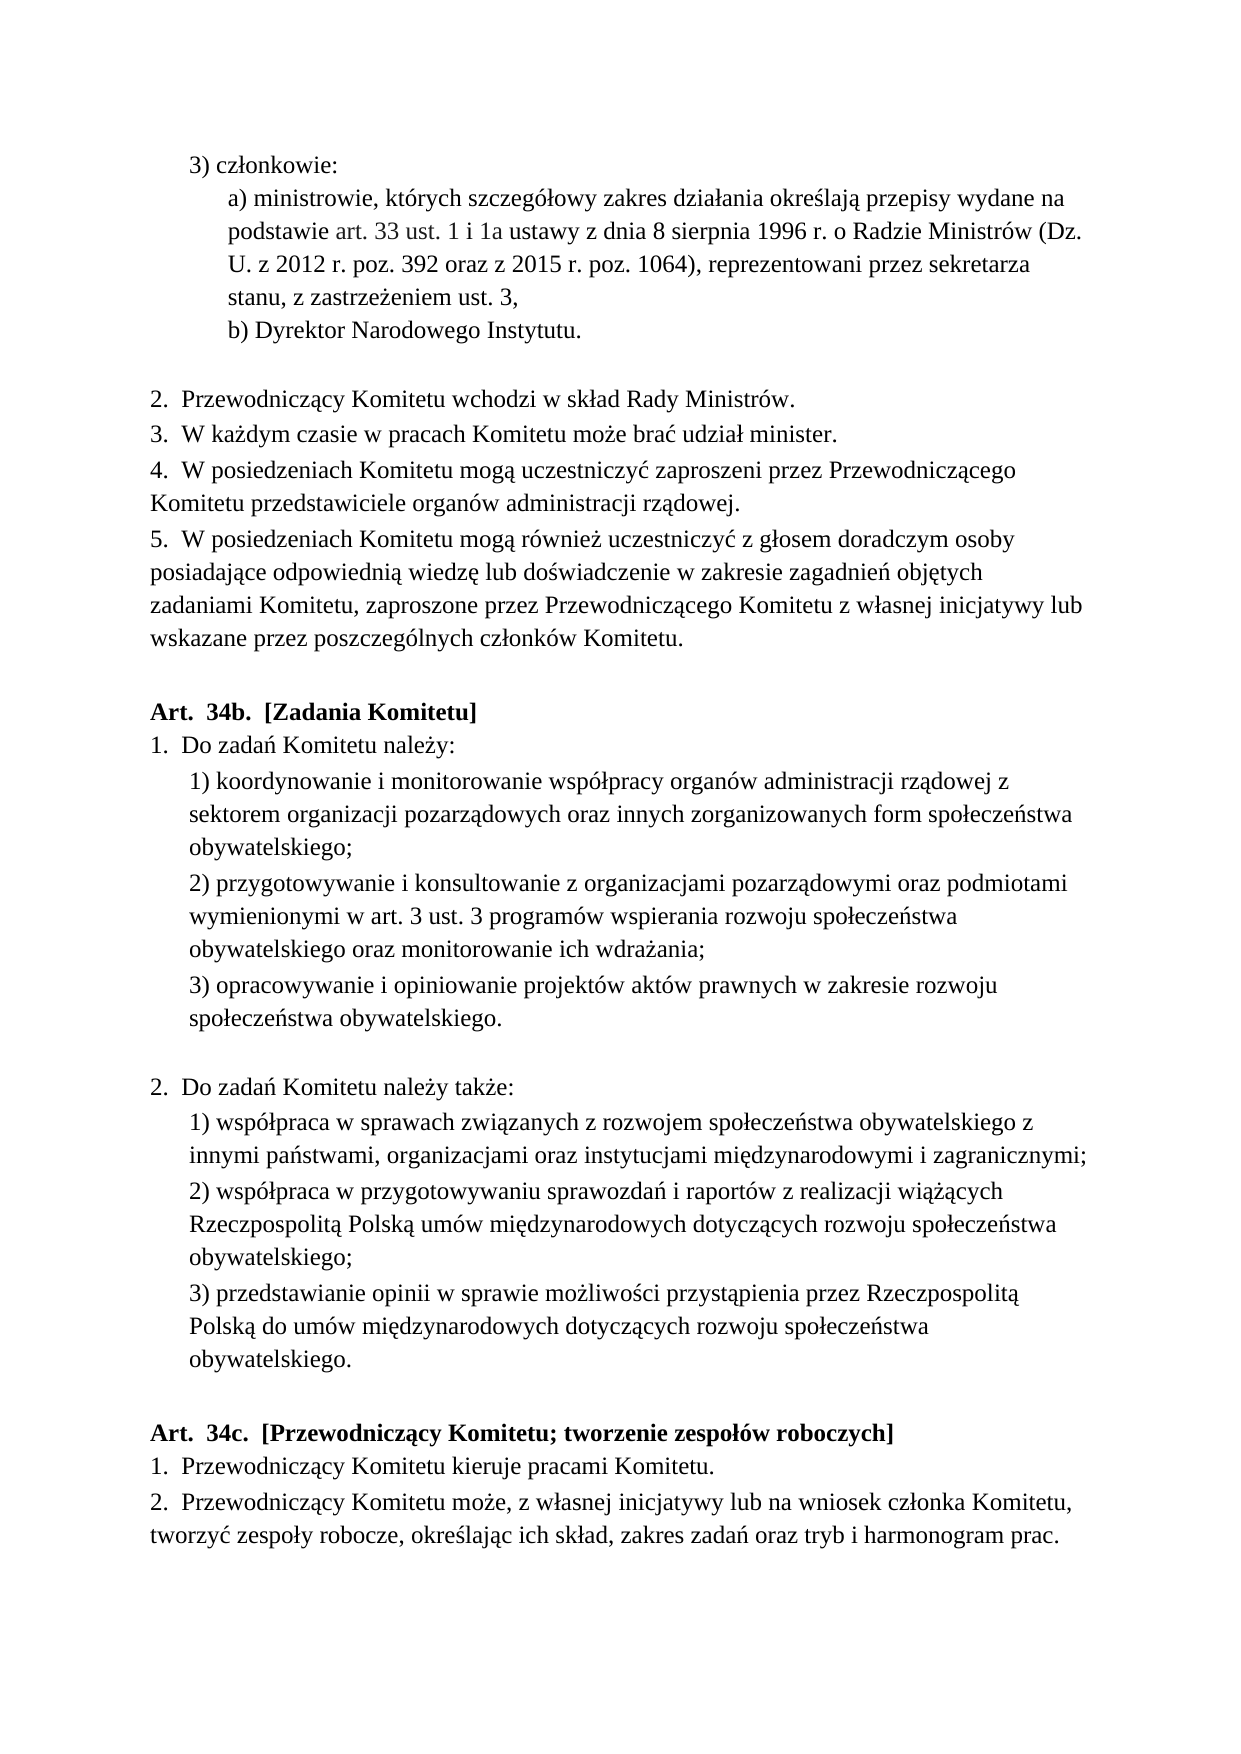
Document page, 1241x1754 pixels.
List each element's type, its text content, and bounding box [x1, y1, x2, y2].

text 3. W każdym czasie w pracach Komitetu może brać udział minister. [150, 419, 1090, 448]
text 2. Do zadań Komitetu należy także: [150, 1072, 1090, 1100]
text b) Dyrektor Narodowego Instytutu. [228, 315, 1090, 344]
text 5. W posiedzeniach Komitetu mogą również uczestniczyć z głosem doradczym osoby posiadające odpowiednią wiedzę lub doświadczenie w zakresie zagadnień objętych zadaniami Komitetu, zaproszone przez Przewodniczącego Komitetu z własnej inicjatywy lub wskazane przez poszczególnych członków Komitetu. [150, 524, 1090, 652]
text 1. Do zadań Komitetu należy: [150, 731, 1090, 759]
text 3) opracowywanie i opiniowanie projektów aktów prawnych w zakresie rozwoju społeczeństwa obywatelskiego. [189, 970, 1090, 1032]
text Art. 34c. [Przewodniczący Komitetu; tworzenie zespołów roboczych] [150, 1418, 1090, 1447]
text 2. Przewodniczący Komitetu wchodzi w skład Rady Ministrów. [150, 384, 1090, 413]
text a) ministrowie, których szczegółowy zakres działania określają przepisy wydane na podstawie art. 33 ust. 1 i 1a ustawy z dnia 8 sierpnia 1996 r. o Radzie Ministrów (Dz. U. z 2012 r. poz. 392 oraz z 2015 r. poz. 1064), reprezentowani przez sekretarza stanu, z zastrzeżeniem ust. 3, [228, 183, 1090, 311]
text 3) przedstawianie opinii w sprawie możliwości przystąpienia przez Rzeczpospolitą Polską do umów międzynarodowych dotyczących rozwoju społeczeństwa obywatelskiego. [189, 1278, 1090, 1373]
text 2) współpraca w przygotowywaniu sprawozdań i raportów z realizacji wiążących Rzeczpospolitą Polską umów międzynarodowych dotyczących rozwoju społeczeństwa obywatelskiego; [189, 1176, 1090, 1271]
text 1. Przewodniczący Komitetu kieruje pracami Komitetu. [150, 1451, 1090, 1480]
text Art. 34b. [Zadania Komitetu] [150, 697, 1090, 726]
text 3) członkowie: [189, 150, 1090, 179]
text 1) współpraca w sprawach związanych z rozwojem społeczeństwa obywatelskiego z innymi państwami, organizacjami oraz instytucjami międzynarodowymi i zagranicznymi; [189, 1107, 1090, 1169]
text 4. W posiedzeniach Komitetu mogą uczestniczyć zaproszeni przez Przewodniczącego Komitetu przedstawiciele organów administracji rządowej. [150, 455, 1090, 517]
text 1) koordynowanie i monitorowanie współpracy organów administracji rządowej z sektorem organizacji pozarządowych oraz innych zorganizowanych form społeczeństwa obywatelskiego; [189, 766, 1090, 861]
text 2) przygotowywanie i konsultowanie z organizacjami pozarządowymi oraz podmiotami wymienionymi w art. 3 ust. 3 programów wspierania rozwoju społeczeństwa obywatelskiego oraz monitorowanie ich wdrażania; [189, 868, 1090, 963]
text 2. Przewodniczący Komitetu może, z własnej inicjatywy lub na wniosek członka Komitetu, tworzyć zespoły robocze, określając ich skład, zakres zadań oraz tryb i harmonogram prac. [150, 1487, 1090, 1549]
